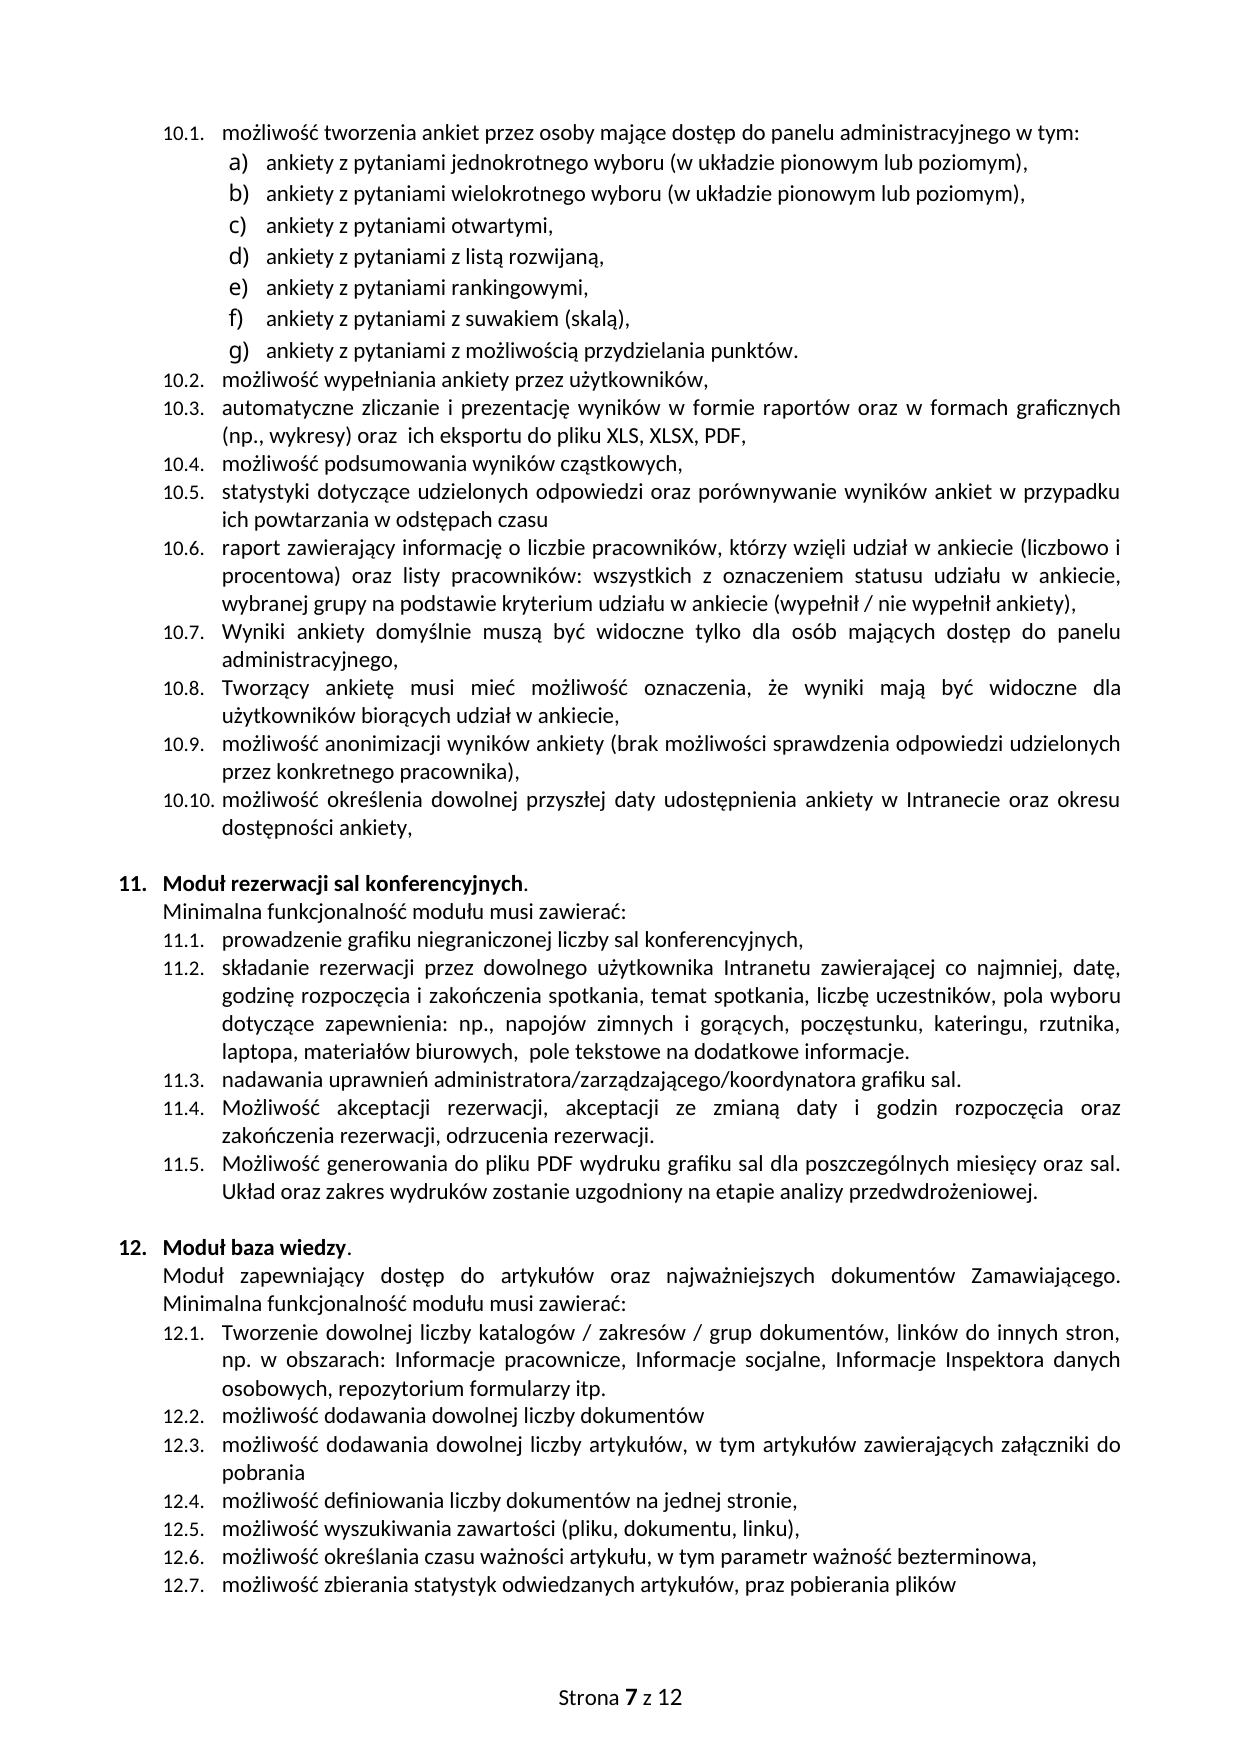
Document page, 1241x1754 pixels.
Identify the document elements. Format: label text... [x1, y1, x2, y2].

list Tworzenie dowolnej liczby katalogów / zakresów / grup dokumentów, linków do innych stron, np. w obszarach: Informacje pracownicze, Informacje socjalne, Informacje Inspektora danych osobowych, repozytorium formularzy itp. [162, 1318, 1122, 1402]
list ankiety z pytaniami z listą rozwijaną, [228, 240, 1122, 271]
list prowadzenie grafiku niegraniczonej liczby sal konferencyjnych, [162, 925, 1122, 953]
list możliwość wypełniania ankiety przez użytkowników, [162, 365, 1122, 393]
list ankiety z pytaniami z możliwością przydzielania punktów. [228, 334, 1122, 365]
list Tworzący ankietę musi mieć możliwość oznaczenia, że wyniki mają być widoczne dla użytkowników biorących udział w ankiecie, [162, 673, 1122, 729]
list raport zawierający informację o liczbie pracowników, którzy wzięli udział w ankiecie (liczbowo i procentowa) oraz listy pracowników: wszystkich z oznaczeniem statusu udziału w ankiecie, wybranej grupy na podstawie kryterium udziału w ankiecie (wypełnił / nie wypełnił ankiety), [162, 533, 1122, 617]
list możliwość tworzenia ankiet przez osoby mające dostęp do panelu administracyjnego w tym: [162, 118, 1122, 146]
list statystyki dotyczące udzielonych odpowiedzi oraz porównywanie wyników ankiet w przypadku ich powtarzania w odstępach czasu [162, 477, 1122, 533]
list możliwość zbierania statystyk odwiedzanych artykułów, praz pobierania plików [162, 1570, 1122, 1598]
list ankiety z pytaniami wielokrotnego wyboru (w układzie pionowym lub poziomym), [228, 177, 1122, 209]
list możliwość definiowania liczby dokumentów na jednej stronie, [162, 1486, 1122, 1514]
list ankiety z pytaniami z suwakiem (skalą), [228, 302, 1122, 334]
list ankiety z pytaniami otwartymi, [228, 209, 1122, 240]
list możliwość podsumowania wyników cząstkowych, [162, 449, 1122, 477]
list Moduł rezerwacji sal konferencyjnych. [118, 869, 1122, 897]
list możliwość dodawania dowolnej liczby artykułów, w tym artykułów zawierających załączniki do pobrania [162, 1430, 1122, 1486]
list nadawania uprawnień administratora/zarządzającego/koordynatora grafiku sal. [162, 1065, 1122, 1093]
list Minimalna funkcjonalność modułu musi zawierać: [162, 897, 1122, 925]
list możliwość wyszukiwania zawartości (pliku, dokumentu, linku), [162, 1514, 1122, 1542]
list automatyczne zliczanie i prezentację wyników w formie raportów oraz w formach graficznych (np., wykresy) oraz ich eksportu do pliku XLS, XLSX, PDF, [162, 393, 1122, 449]
list ankiety z pytaniami rankingowymi, [228, 271, 1122, 302]
list ankiety z pytaniami jednokrotnego wyboru (w układzie pionowym lub poziomym), [228, 146, 1122, 177]
list możliwość anonimizacji wyników ankiety (brak możliwości sprawdzenia odpowiedzi udzielonych przez konkretnego pracownika), [162, 729, 1122, 785]
list Moduł baza wiedzy. [118, 1233, 1122, 1262]
list składanie rezerwacji przez dowolnego użytkownika Intranetu zawierającej co najmniej, datę, godzinę rozpoczęcia i zakończenia spotkania, temat spotkania, liczbę uczestników, pola wyboru dotyczące zapewnienia: np., napojów zimnych i gorących, poczęstunku, kateringu, rzutnika, laptopa, materiałów biurowych, pole tekstowe na dodatkowe informacje. [162, 953, 1122, 1065]
list Możliwość akceptacji rezerwacji, akceptacji ze zmianą daty i godzin rozpoczęcia oraz zakończenia rezerwacji, odrzucenia rezerwacji. [162, 1093, 1122, 1149]
list możliwość określania czasu ważności artykułu, w tym parametr ważność bezterminowa, [162, 1542, 1122, 1570]
list Moduł zapewniający dostęp do artykułów oraz najważniejszych dokumentów Zamawiającego. Minimalna funkcjonalność modułu musi zawierać: [162, 1262, 1122, 1318]
list możliwość określenia dowolnej przyszłej daty udostępnienia ankiety w Intranecie oraz okresu dostępności ankiety, [162, 785, 1122, 841]
list możliwość dodawania dowolnej liczby dokumentów [162, 1402, 1122, 1430]
list Możliwość generowania do pliku PDF wydruku grafiku sal dla poszczególnych miesięcy oraz sal. Układ oraz zakres wydruków zostanie uzgodniony na etapie analizy przedwdrożeniowej. [162, 1149, 1122, 1206]
list Wyniki ankiety domyślnie muszą być widoczne tylko dla osób mających dostęp do panelu administracyjnego, [162, 617, 1122, 673]
